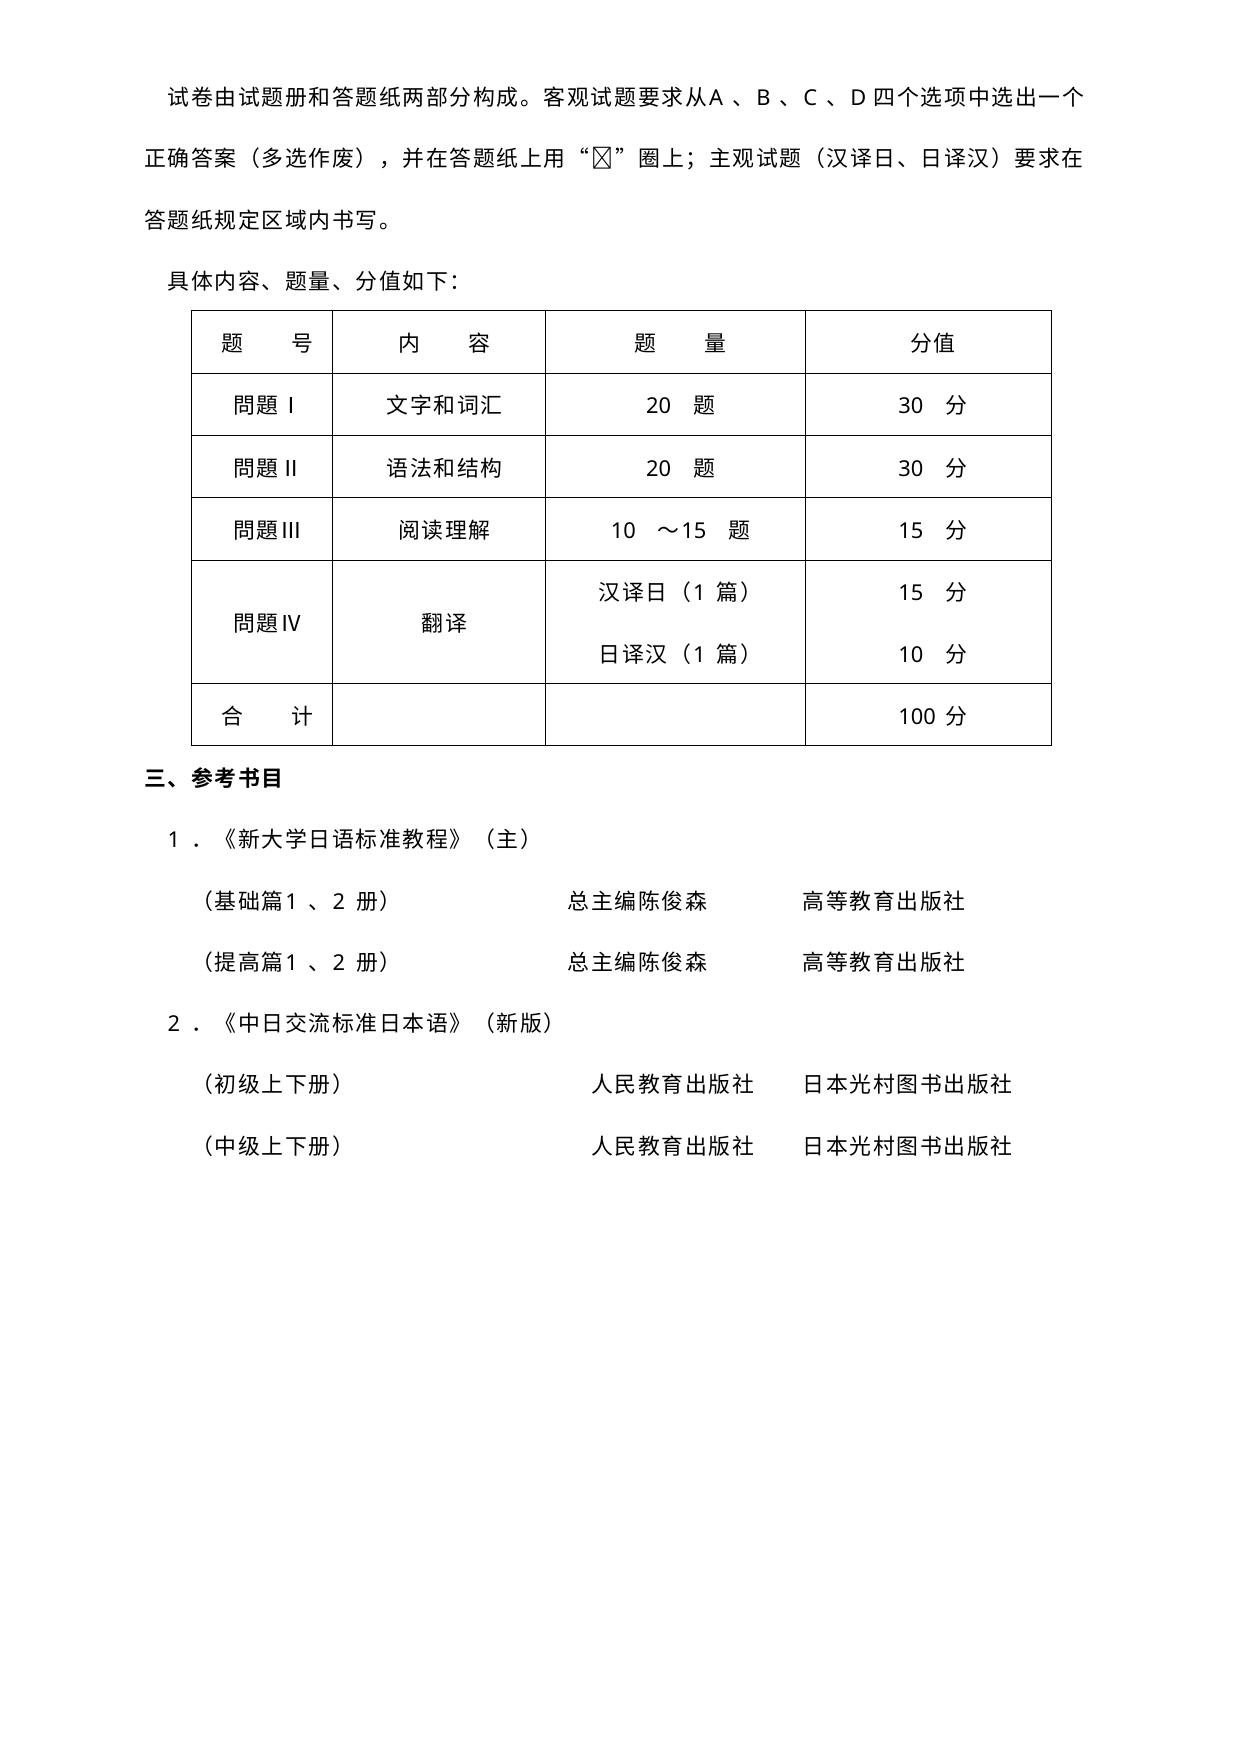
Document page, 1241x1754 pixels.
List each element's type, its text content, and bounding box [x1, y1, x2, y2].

text 2．《中日交流标准日本语》（新版） [144, 991, 1086, 1053]
text （初级上下册） 人民教育出版社 日本光村图书出版社 [144, 1053, 1086, 1114]
table_cell 翻译 [333, 561, 545, 683]
table_cell 15分 10分 [806, 561, 1051, 683]
table_cell 10～15题 [546, 498, 805, 559]
text 1．《新大学日语标准教程》（主） [144, 808, 1086, 869]
text （提高篇1、2册） 总主编陈俊森 高等教育出版社 [144, 930, 1086, 991]
text 三、参考书目 [144, 746, 1086, 808]
table_header 题 号 [192, 311, 332, 373]
text 具体内容、题量、分值如下： [144, 249, 1086, 310]
table_cell 汉译日（1篇） 日译汉（1篇） [546, 561, 805, 683]
table_cell 問題Ⅲ [192, 498, 332, 559]
table_cell 問題Ⅳ [192, 561, 332, 683]
table_cell 阅读理解 [333, 498, 545, 559]
table_cell 30分 [806, 374, 1051, 435]
table_cell 文字和词汇 [333, 374, 545, 435]
table_cell 100分 [806, 684, 1051, 745]
table_cell 20题 [546, 374, 805, 435]
table_cell 問題Ⅱ [192, 436, 332, 497]
table_header 题 量 [546, 311, 805, 373]
table_cell [546, 684, 805, 745]
text （中级上下册） 人民教育出版社 日本光村图书出版社 [144, 1114, 1086, 1175]
table_cell 合 计 [192, 684, 332, 745]
table_cell 15分 [806, 498, 1051, 559]
text 试卷由试题册和答题纸两部分构成。客观试题要求从A、B、C、D四个选项中选出一个正确答案（多选作废），并在答题纸上用“”圈上；主观试题（汉译日、日译汉）要求在答题纸规定区域内书写。 [144, 65, 1086, 249]
table_cell [333, 684, 545, 745]
table_cell 30分 [806, 436, 1051, 497]
table_cell 20题 [546, 436, 805, 497]
table_cell 语法和结构 [333, 436, 545, 497]
table_cell 問題Ⅰ [192, 374, 332, 435]
table_header 内 容 [333, 311, 545, 373]
table_header 分值 [806, 311, 1051, 373]
text （基础篇1、2册） 总主编陈俊森 高等教育出版社 [144, 869, 1086, 930]
